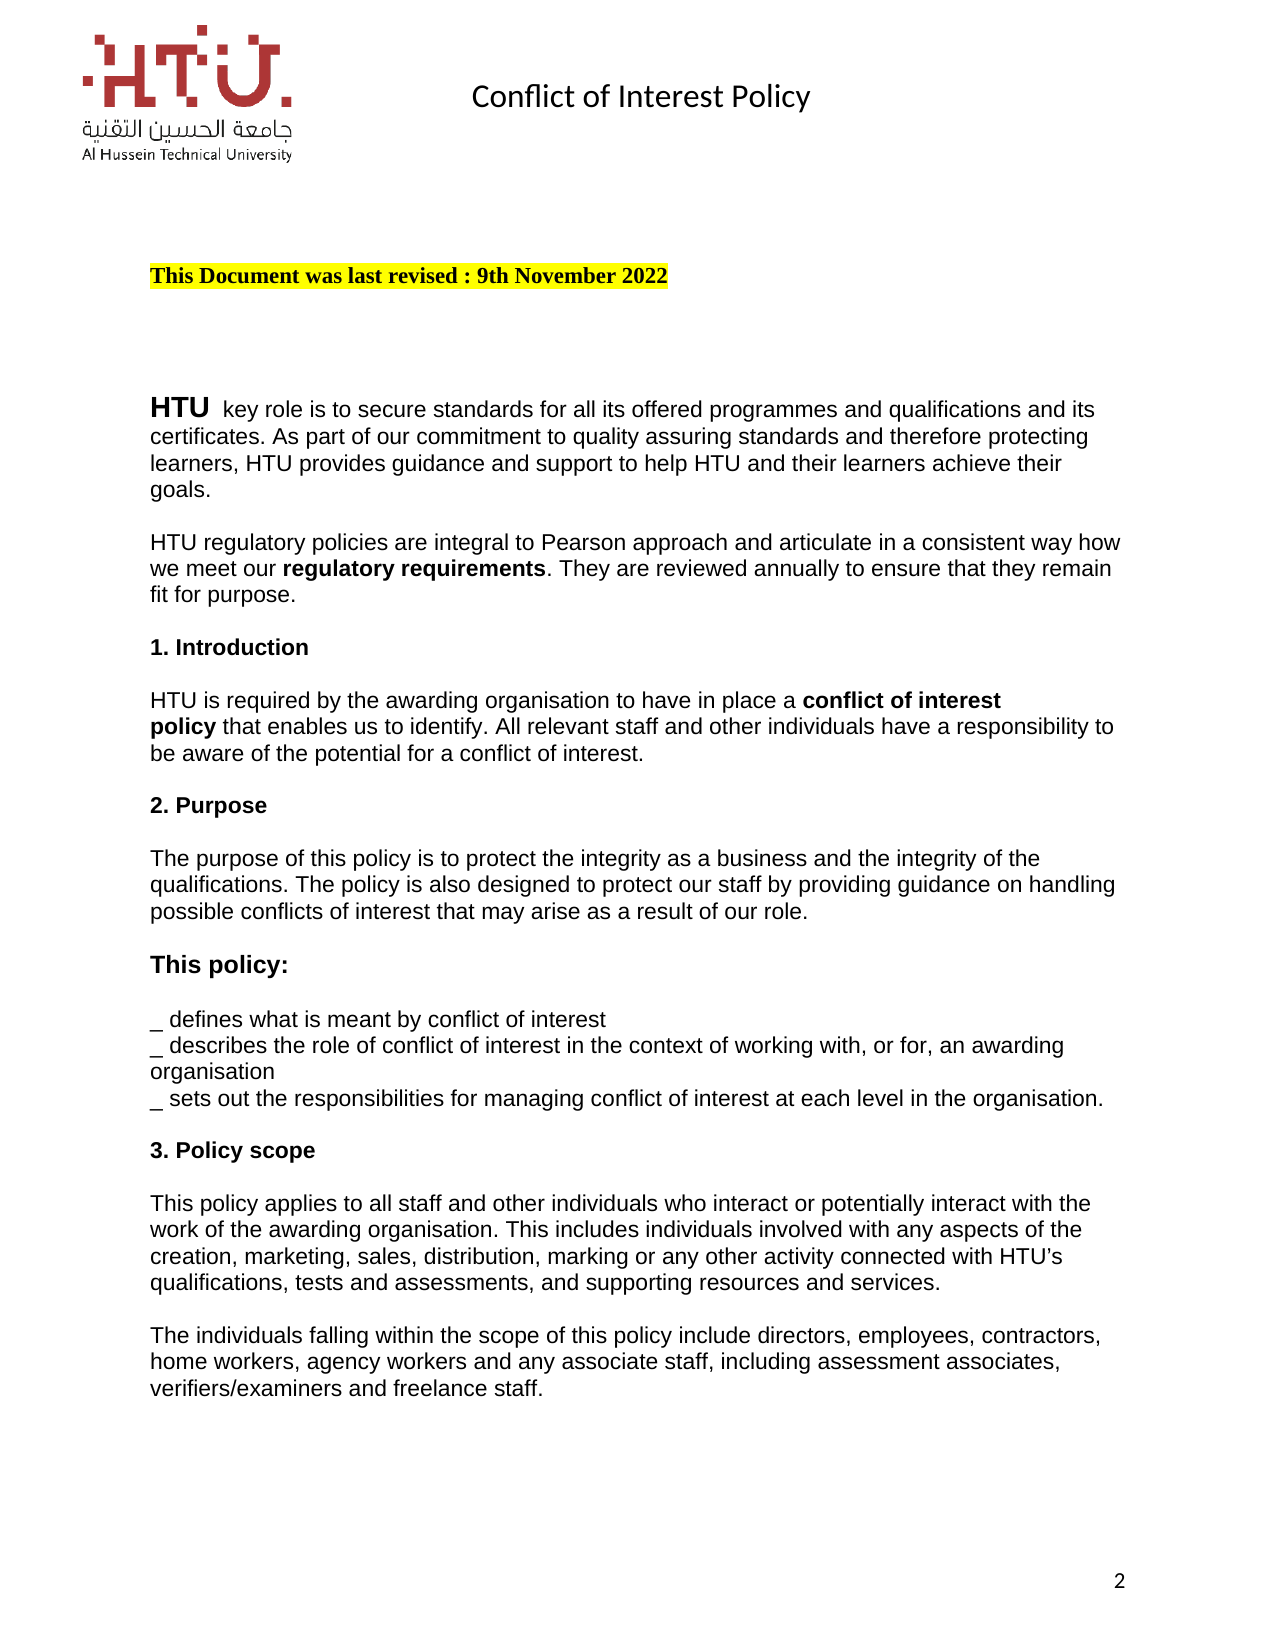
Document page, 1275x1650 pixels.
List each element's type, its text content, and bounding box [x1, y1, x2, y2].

text This policy applies to all staff and other individuals who interact or potentially interact with the work of the awarding organisation. This includes individuals involved with any aspects of the creation, marketing, sales, distribution, marking or any other activity connected with HTU’s qualifications, tests and assessments, and supporting resources and services. [150, 1190, 1125, 1295]
text This Document was last revised : 9th November 2022 [150, 262, 1125, 289]
text This policy: [150, 950, 1125, 979]
text 3. Policy scope [150, 1137, 1125, 1164]
picture [82, 25, 292, 163]
text _ describes the role of conflict of interest in the context of working with, or for, an awarding organisation [150, 1032, 1125, 1084]
text HTU is required by the awarding organisation to have in place a conflict of interest [150, 687, 1125, 713]
text 1. Introduction [150, 634, 1125, 661]
text 2. Purpose [150, 792, 1125, 819]
text _ sets out the responsibilities for managing conflict of interest at each level in the organisation. [150, 1084, 1125, 1111]
text HTU regulatory policies are integral to Pearson approach and articulate in a consistent way how we meet our regulatory requirements. They are reviewed annually to ensure that they remain fit for purpose. [150, 529, 1125, 608]
text _ defines what is meant by conflict of interest [150, 1006, 1125, 1032]
text The individuals falling within the scope of this policy include directors, employees, contractors, home workers, agency workers and any associate staff, including assessment associates, verifiers/examiners and freelance staff. [150, 1322, 1125, 1401]
text HTU key role is to secure standards for all its offered programmes and qualifications and its certificates. As part of our commitment to quality assuring standards and therefore protecting learners, HTU provides guidance and support to help HTU and their learners achieve their goals. [150, 390, 1125, 502]
text The purpose of this policy is to protect the integrity as a business and the integrity of the qualifications. The policy is also designed to protect our staff by providing guidance on handling possible conflicts of interest that may arise as a result of our role. [150, 845, 1125, 924]
text policy that enables us to identify. All relevant staff and other individuals have a responsibility to be aware of the potential for a conflict of interest. [150, 713, 1125, 766]
